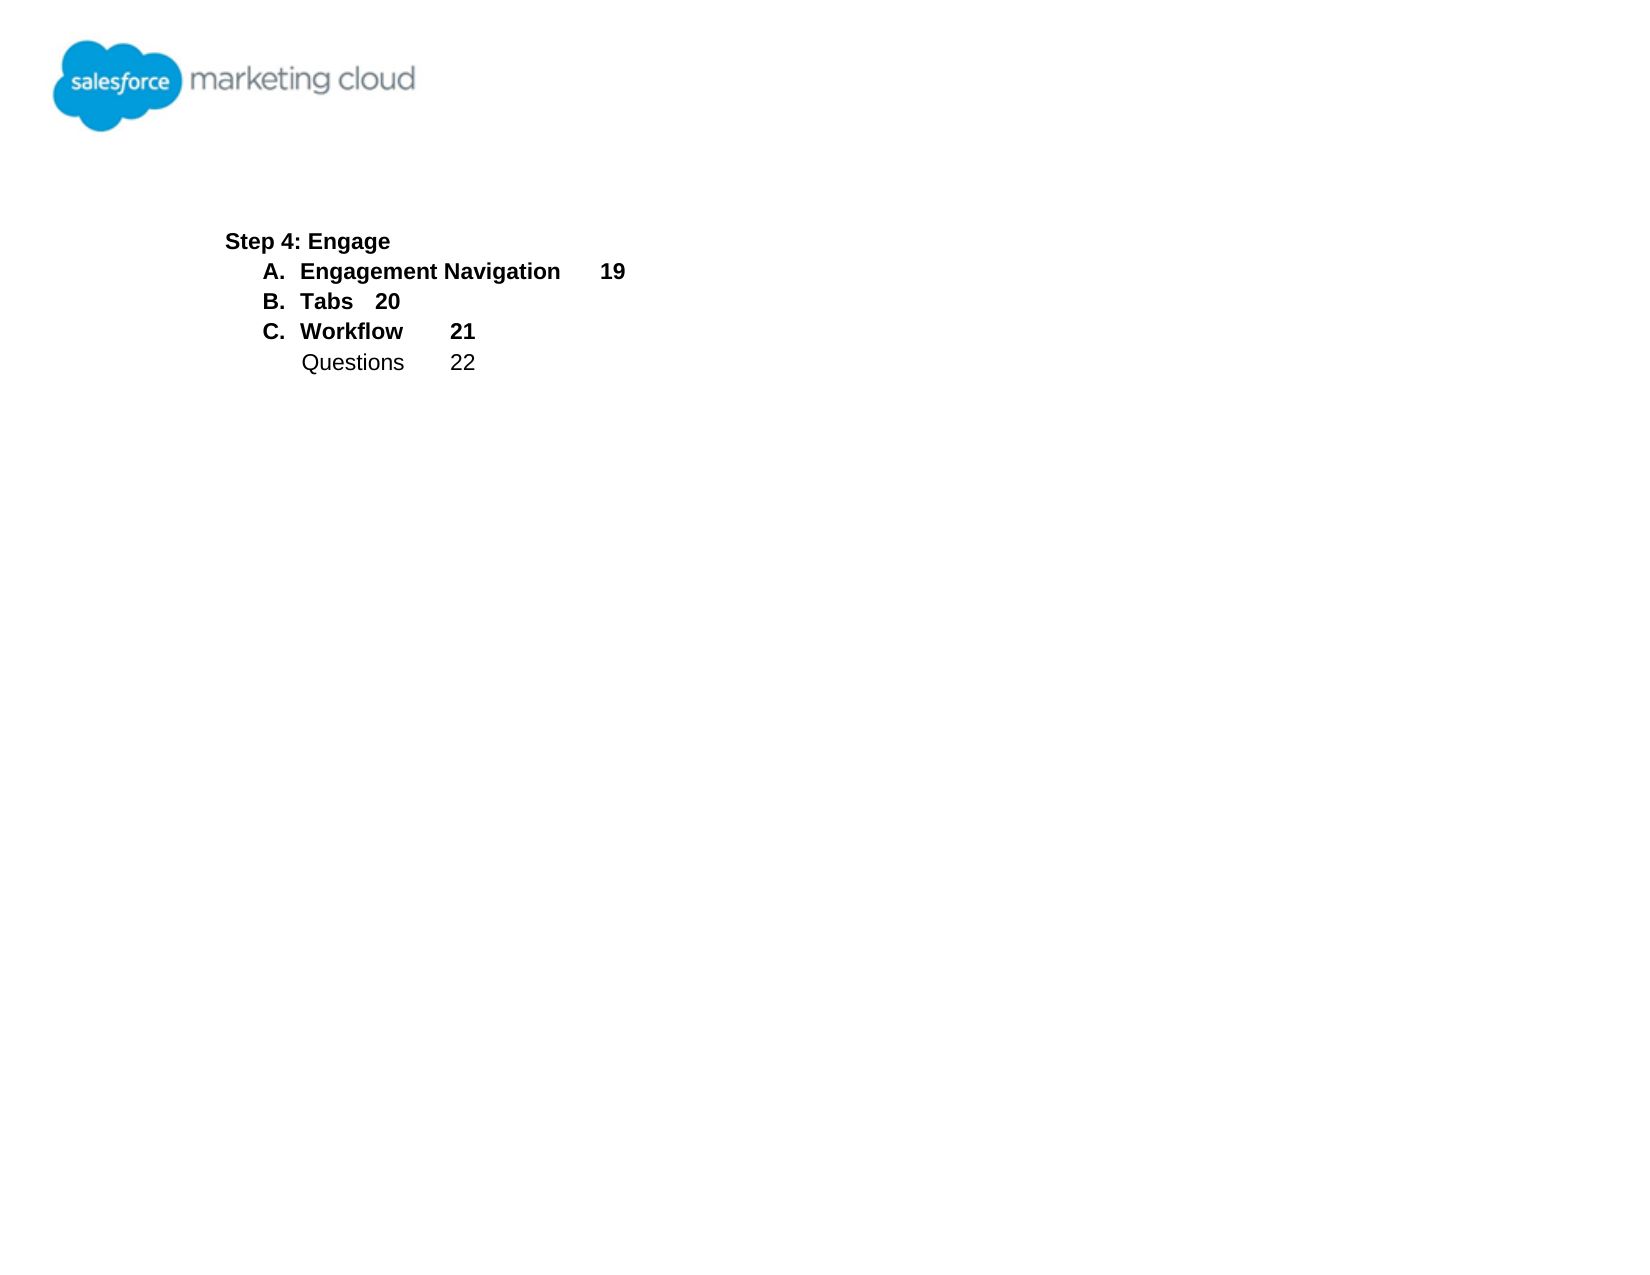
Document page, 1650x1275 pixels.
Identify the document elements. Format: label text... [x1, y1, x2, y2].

list Workflow 21 [262, 318, 1500, 345]
list Tabs 20 [262, 288, 1500, 314]
list Step 4: Engage [225, 228, 1500, 254]
text Questions 22 [225, 348, 1500, 375]
list Engagement Navigation 19 [262, 258, 1500, 284]
